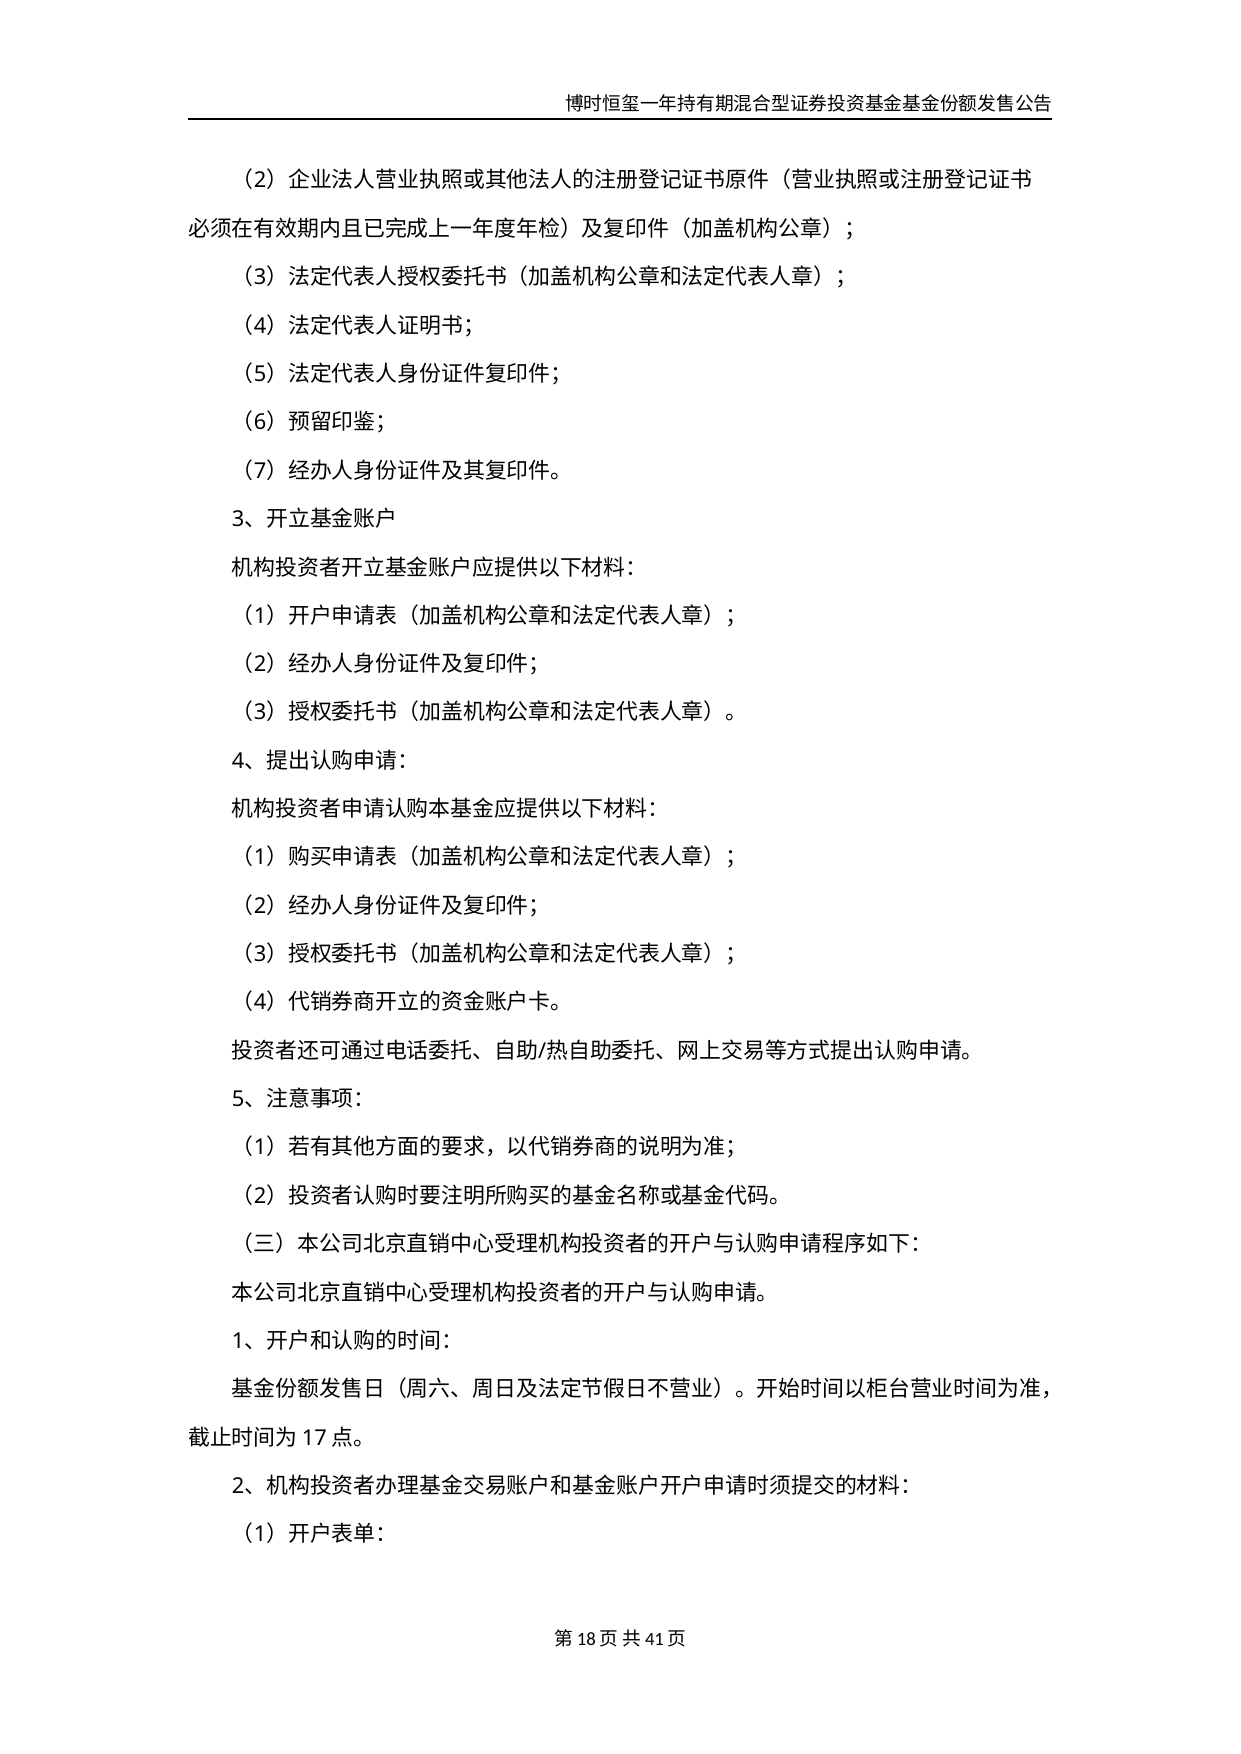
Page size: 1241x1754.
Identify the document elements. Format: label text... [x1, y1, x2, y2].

text （1）若有其他方面的要求，以代销券商的说明为准； [188, 1129, 1052, 1162]
text 机构投资者申请认购本基金应提供以下材料： [188, 791, 1052, 823]
text 3、开立基金账户 [188, 501, 1052, 533]
text （3）授权委托书（加盖机构公章和法定代表人章）。 [188, 694, 1052, 727]
text （7）经办人身份证件及其复印件。 [188, 452, 1052, 485]
text 2、机构投资者办理基金交易账户和基金账户开户申请时须提交的材料： [188, 1468, 1052, 1500]
text （6）预留印鉴； [188, 404, 1052, 437]
text 投资者还可通过电话委托、自助/热自助委托、网上交易等方式提出认购申请。 [188, 1032, 1052, 1065]
text 机构投资者开立基金账户应提供以下材料： [188, 549, 1052, 582]
text （3）法定代表人授权委托书（加盖机构公章和法定代表人章）； [188, 259, 1052, 292]
text （1）开户表单： [188, 1516, 1052, 1549]
text （4）代销券商开立的资金账户卡。 [188, 984, 1052, 1017]
text （2）经办人身份证件及复印件； [188, 887, 1052, 920]
text 1、开户和认购的时间： [188, 1322, 1052, 1355]
text （2）经办人身份证件及复印件； [188, 646, 1052, 678]
text （5）法定代表人身份证件复印件； [188, 356, 1052, 388]
text 4、提出认购申请： [188, 742, 1052, 775]
text （4）法定代表人证明书； [188, 307, 1052, 340]
text （三）本公司北京直销中心受理机构投资者的开户与认购申请程序如下： [188, 1226, 1052, 1258]
text （3）授权委托书（加盖机构公章和法定代表人章）； [188, 936, 1052, 968]
text 本公司北京直销中心受理机构投资者的开户与认购申请。 [188, 1274, 1052, 1307]
text 5、注意事项： [188, 1081, 1052, 1113]
text （1）购买申请表（加盖机构公章和法定代表人章）； [188, 839, 1052, 872]
text （2）企业法人营业执照或其他法人的注册登记证书原件（营业执照或注册登记证书必须在有效期内且已完成上一年度年检）及复印件（加盖机构公章）； [188, 162, 1052, 243]
text （1）开户申请表（加盖机构公章和法定代表人章）； [188, 597, 1052, 630]
text （2）投资者认购时要注明所购买的基金名称或基金代码。 [188, 1177, 1052, 1210]
text 基金份额发售日（周六、周日及法定节假日不营业）。开始时间以柜台营业时间为准，截止时间为17点。 [188, 1371, 1052, 1452]
